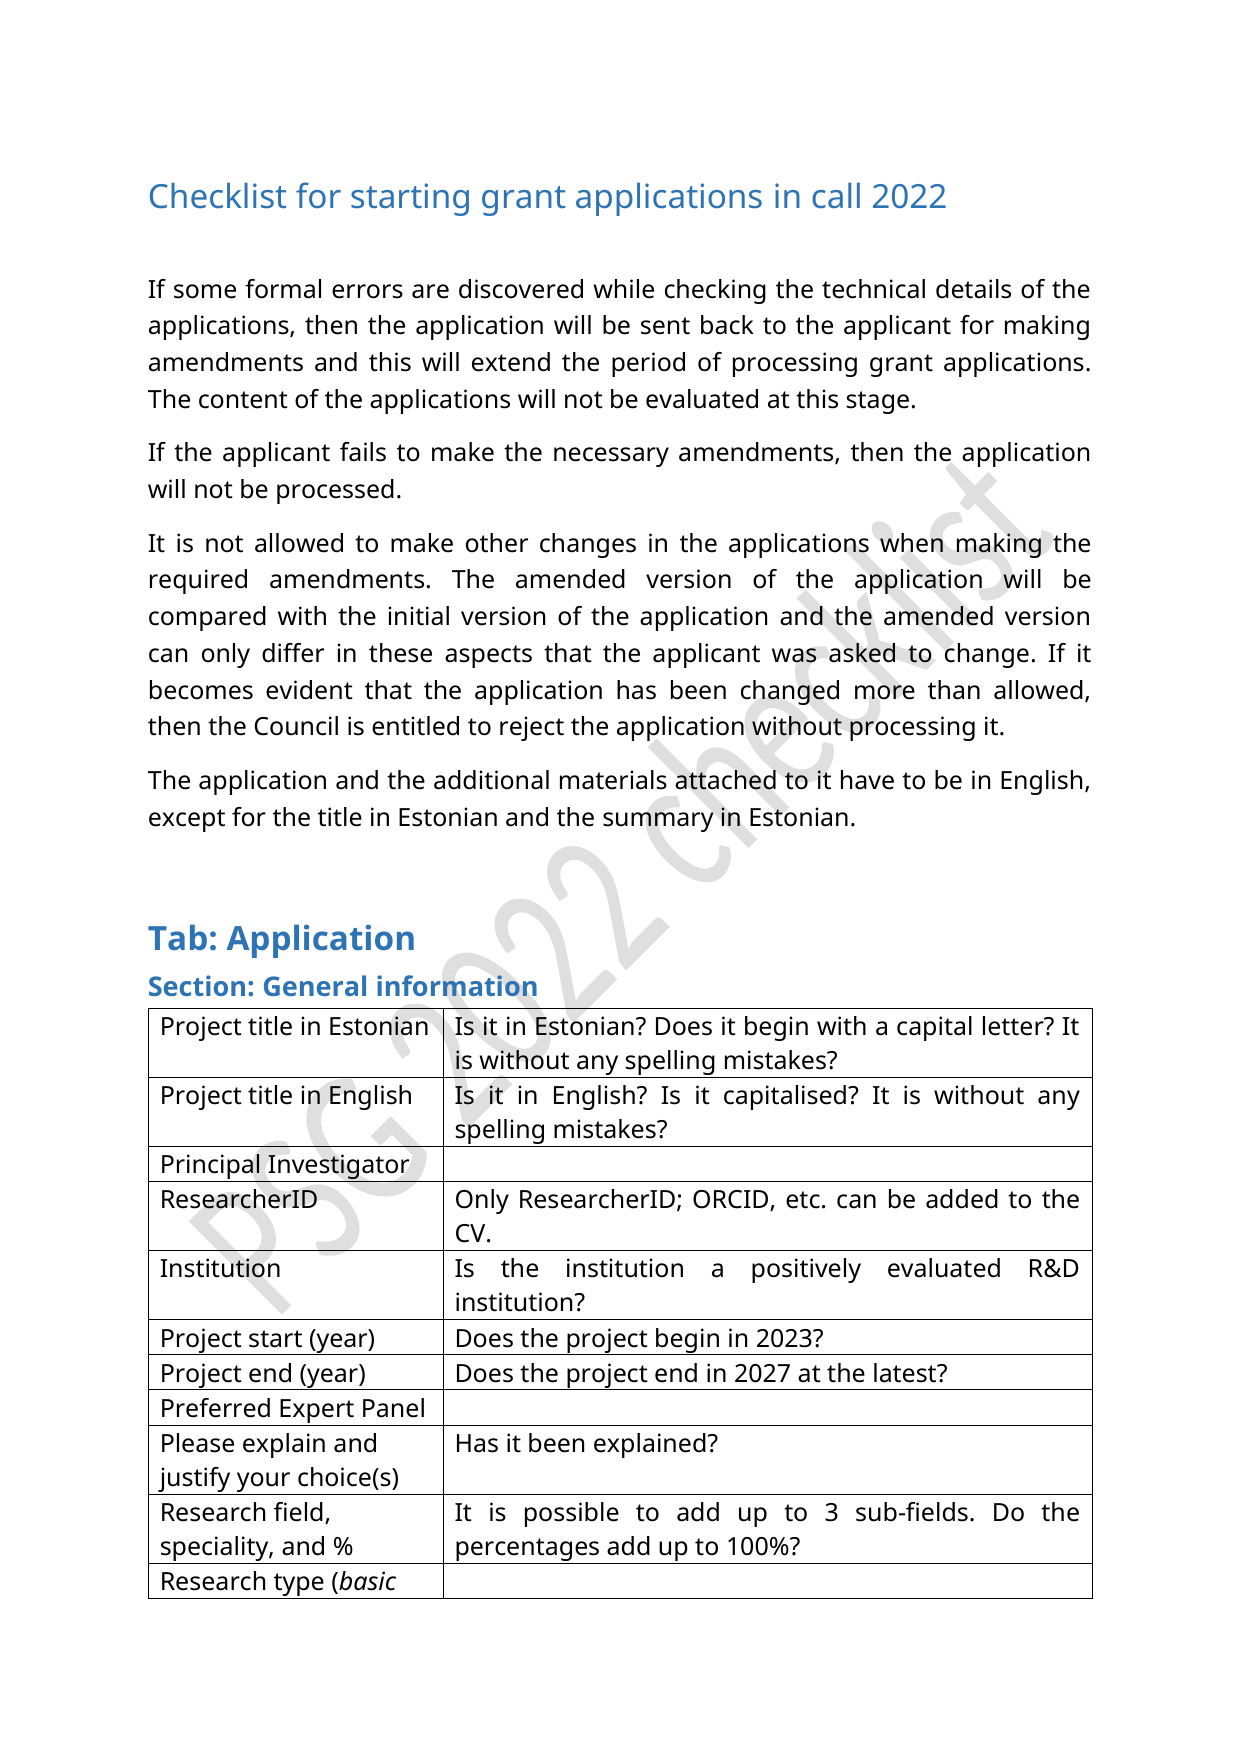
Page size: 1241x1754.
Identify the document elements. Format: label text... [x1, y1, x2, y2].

table_header Is it in Estonian? Does it begin with a capital letter? It is without any spelling mistakes? [444, 1009, 1092, 1077]
subtitle Tab: Application [148, 914, 1092, 960]
table_cell Institution [149, 1251, 443, 1319]
table_cell Project title in English [149, 1078, 443, 1146]
table_cell Does the project end in 2027 at the latest? [444, 1355, 1092, 1389]
text It is not allowed to make other changes in the applications when making the required amendments. The amended version of the application will be compared with the initial version of the application and the amended version can only differ in these aspects that the applicant was asked to change. If it becomes evident that the application has been changed more than allowed, then the Council is entitled to reject the application without processing it. [148, 525, 1092, 743]
table_cell Is it in English? Is it capitalised? It is without any spelling mistakes? [444, 1078, 1092, 1146]
table_cell [444, 1390, 1092, 1424]
table_cell Project end (year) [149, 1355, 443, 1389]
text The application and the additional materials attached to it have to be in English, except for the title in Estonian and the summary in Estonian. [148, 762, 1092, 833]
table_cell ResearcherID [149, 1182, 443, 1250]
table_cell Preferred Expert Panel [149, 1390, 443, 1424]
table_cell It is possible to add up to 3 sub-fields. Do the percentages add up to 100%? [444, 1495, 1092, 1563]
subtitle Checklist for starting grant applications in call 2022 [148, 173, 1092, 218]
table_cell Principal Investigator [149, 1147, 443, 1181]
text If some formal errors are discovered while checking the technical details of the applications, then the application will be sent back to the applicant for making amendments and this will extend the period of processing grant applications. The content of the applications will not be evaluated at this stage. [148, 271, 1092, 416]
table_header Project title in Estonian [149, 1009, 443, 1077]
table_cell Is the institution a positively evaluated R&D institution? [444, 1251, 1092, 1319]
table_cell Only ResearcherID; ORCID, etc. can be added to the CV. [444, 1182, 1092, 1250]
table_cell Does the project begin in 2023? [444, 1320, 1092, 1354]
table_cell Please explain and justify your choice(s) [149, 1426, 443, 1494]
table_cell Research field, speciality, and % [149, 1495, 443, 1563]
table_cell [444, 1147, 1092, 1181]
table_cell [444, 1564, 1092, 1598]
table_cell Has it been explained? [444, 1426, 1092, 1494]
text If the applicant fails to make the necessary amendments, then the application will not be processed. [148, 435, 1092, 506]
subtitle Section: General information [148, 968, 1092, 1004]
table_cell Project start (year) [149, 1320, 443, 1354]
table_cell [149, 1564, 443, 1598]
